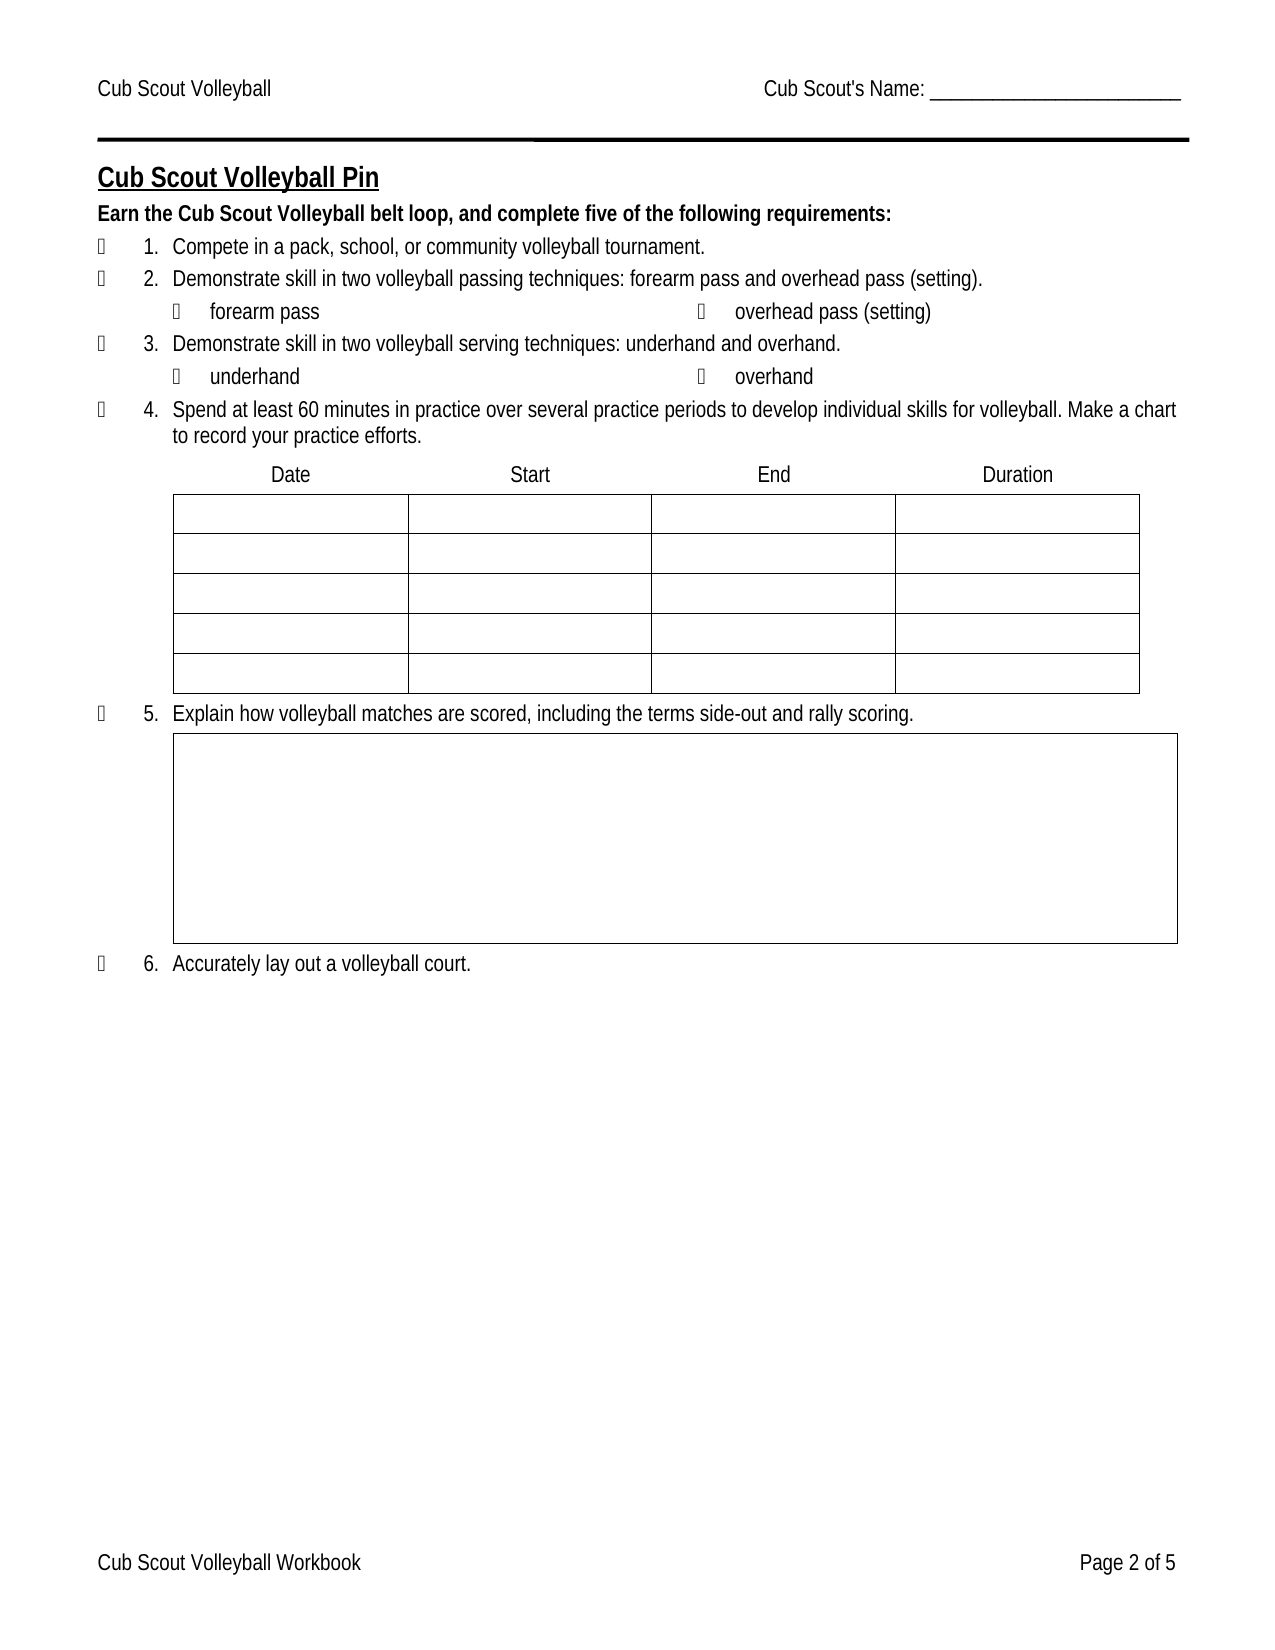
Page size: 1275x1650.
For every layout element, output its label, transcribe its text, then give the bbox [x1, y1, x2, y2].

table_cell [652, 534, 895, 573]
table_cell [652, 495, 895, 533]
text 3. Demonstrate skill in two volleyball serving techniques: underhand and overhand. [97, 330, 1177, 357]
table_cell [896, 534, 1139, 573]
table_cell [652, 614, 895, 653]
table_header End [652, 455, 896, 493]
table_cell [409, 614, 651, 653]
text forearm pass overhead pass (setting) [172, 298, 1177, 324]
table_cell [652, 654, 895, 693]
table_cell [896, 495, 1139, 533]
text Cub Scout Volleyball Pin [97, 160, 1177, 194]
table_cell [174, 654, 408, 693]
table_cell [896, 574, 1139, 613]
table_cell [409, 654, 651, 693]
table_cell [174, 534, 408, 573]
table_cell [409, 574, 651, 613]
table_cell [652, 574, 895, 613]
text 5. Explain how volleyball matches are scored, including the terms side-out and rally scoring. [97, 700, 1177, 727]
table_cell [174, 495, 408, 533]
text underhand overhand [172, 363, 1177, 389]
table_header Date [173, 455, 408, 493]
text 4. Spend at least 60 minutes in practice over several practice periods to develop individual skills for volleyball. Make a chart to record your practice efforts. [97, 396, 1177, 448]
table_cell [409, 534, 651, 573]
text Earn the Cub Scout Volleyball belt loop, and complete five of the following requirements: [97, 200, 1177, 226]
table_header Start [408, 455, 652, 493]
table_cell [409, 495, 651, 533]
text 6. Accurately lay out a volleyball court. [97, 950, 1177, 976]
table_cell [896, 614, 1139, 653]
table_header [174, 734, 1177, 943]
text 1. Compete in a pack, school, or community volleyball tournament. [97, 233, 1177, 259]
text 2. Demonstrate skill in two volleyball passing techniques: forearm pass and overhead pass (setting). [97, 265, 1177, 292]
table_header Duration [896, 455, 1140, 493]
table_cell [174, 574, 408, 613]
table_cell [896, 654, 1139, 693]
table_cell [174, 614, 408, 653]
